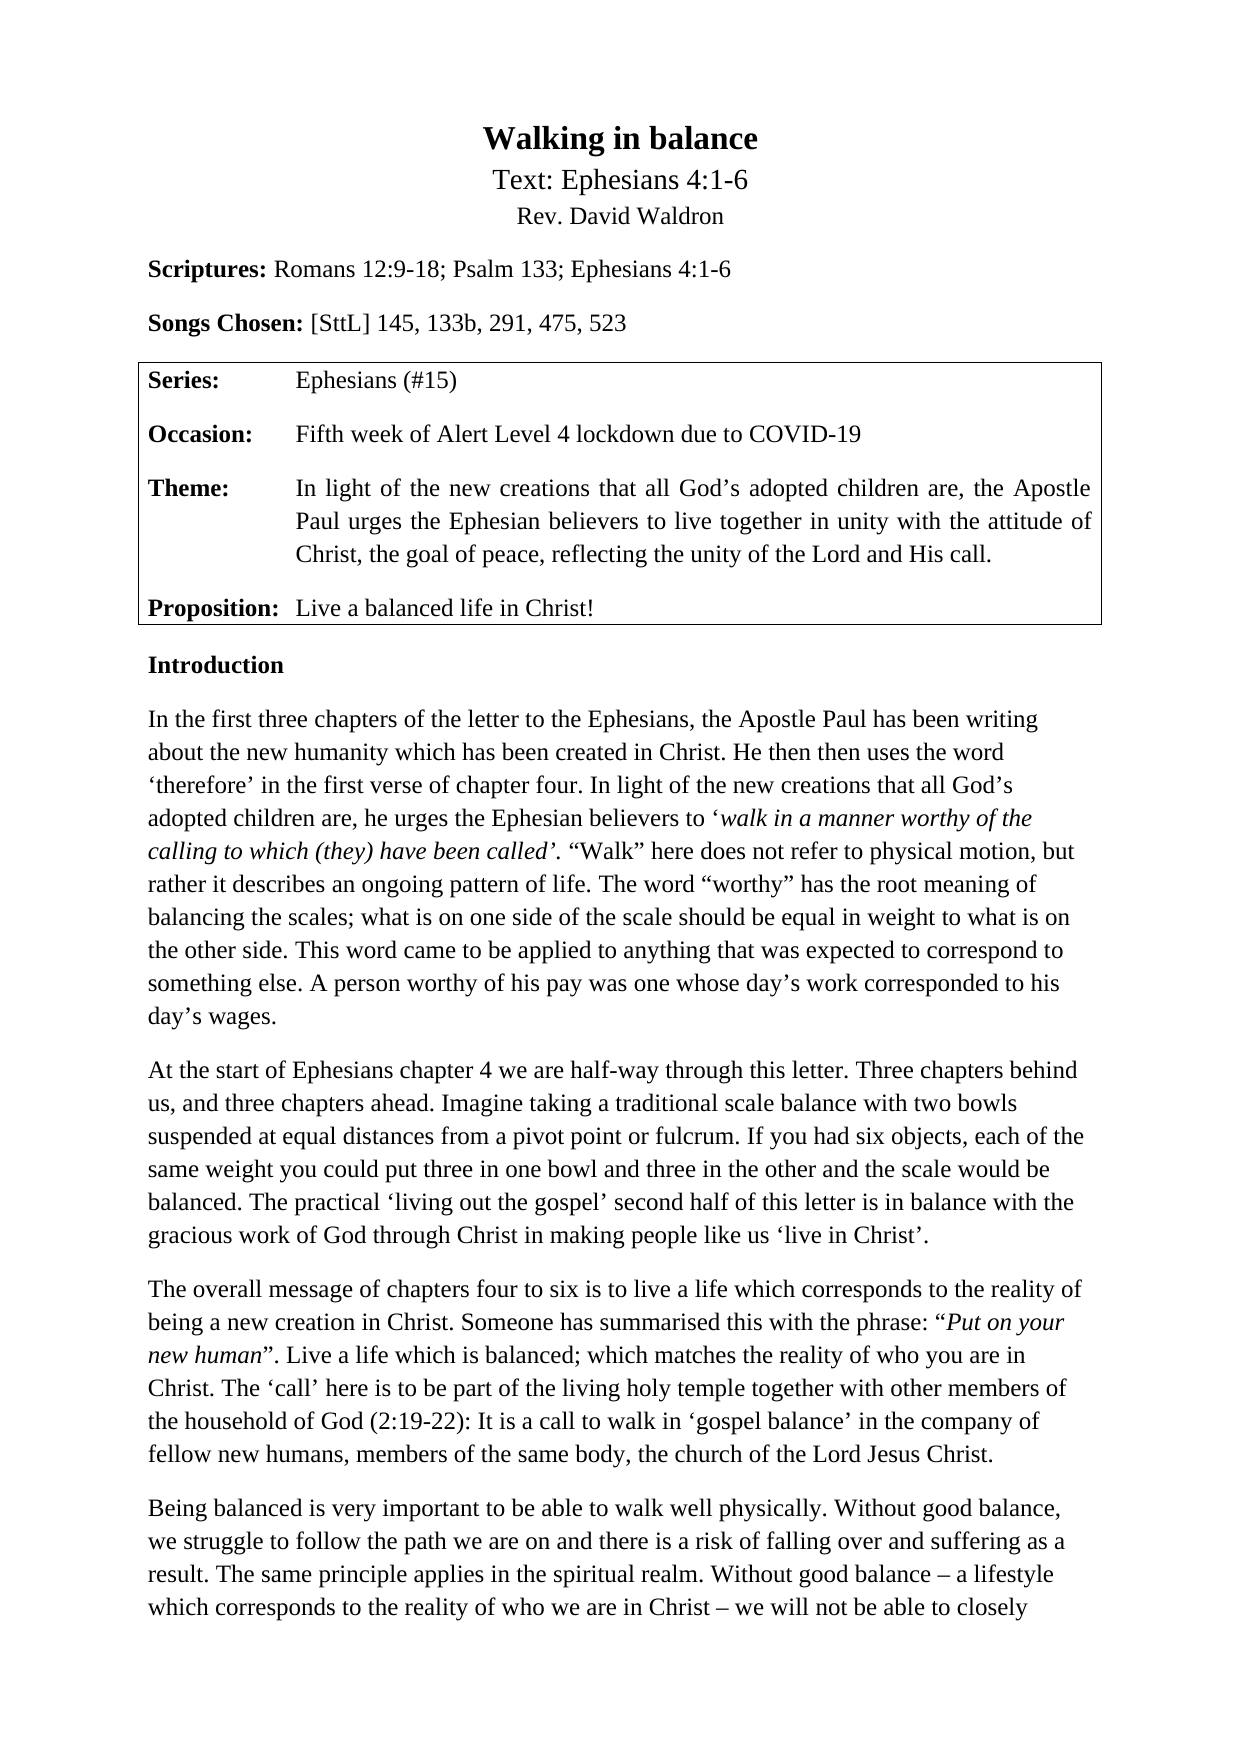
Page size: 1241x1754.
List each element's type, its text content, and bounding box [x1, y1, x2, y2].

title Rev. David Waldron [148, 201, 1092, 229]
text Scriptures: Romans 12:9-18; Psalm 133; Ephesians 4:1-6 [148, 254, 1092, 283]
text In the first three chapters of the letter to the Ephesians, the Apostle Paul has been writing about the new humanity which has been created in Christ. He then then uses the word ‘therefore’ in the first verse of chapter four. In light of the new creations that all God’s adopted children are, he urges the Ephesian believers to ‘walk in a manner worthy of the calling to which (they) have been called’. “Walk” here does not refer to physical motion, but rather it describes an ongoing pattern of life. The word “worthy” has the root meaning of balancing the scales; what is on one side of the scale should be equal in weight to what is on the other side. This word came to be applied to anything that was expected to correspond to something else. A person worthy of his pay was one whose day’s work corresponded to his day’s wages. [148, 704, 1092, 1030]
text Introduction [148, 650, 1092, 679]
text Theme: In light of the new creations that all God’s adopted children are, the Apostle Paul urges the Ephesian believers to live together in unity with the attitude of Christ, the goal of peace, reflecting the unity of the Lord and His call. [139, 470, 1101, 568]
text Walking in balance [148, 118, 1092, 156]
text Songs Chosen: [SttL] 145, 133b, 291, 475, 523 [148, 308, 1092, 337]
text Occasion: Fifth week of Alert Level 4 lockdown due to COVID-19 [139, 416, 1101, 448]
text At the start of Ephesians chapter 4 we are half-way through this letter. Three chapters behind us, and three chapters ahead. Imagine taking a traditional scale balance with two bowls suspended at equal distances from a pivot point or fulcrum. If you had six objects, each of the same weight you could put three in one bowl and three in the other and the scale would be balanced. The practical ‘living out the gospel’ second half of this letter is in balance with the gracious work of God through Christ in making people like us ‘live in Christ’. [148, 1055, 1092, 1249]
text Series: Ephesians (#15) [139, 363, 1101, 394]
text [148, 1493, 1092, 1621]
text The overall message of chapters four to six is to live a life which corresponds to the reality of being a new creation in Christ. Someone has summarised this with the phrase: “Put on your new human”. Live a life which is balanced; which matches the reality of who you are in Christ. The ‘call’ here is to be part of the living holy temple together with other members of the household of God (2:19-22): It is a call to walk in ‘gospel balance’ in the company of fellow new humans, members of the same body, the church of the Lord Jesus Christ. [148, 1274, 1092, 1468]
text Text: Ephesians 4:1-6 [148, 162, 1092, 196]
text Proposition: Live a balanced life in Christ! [139, 590, 1101, 624]
